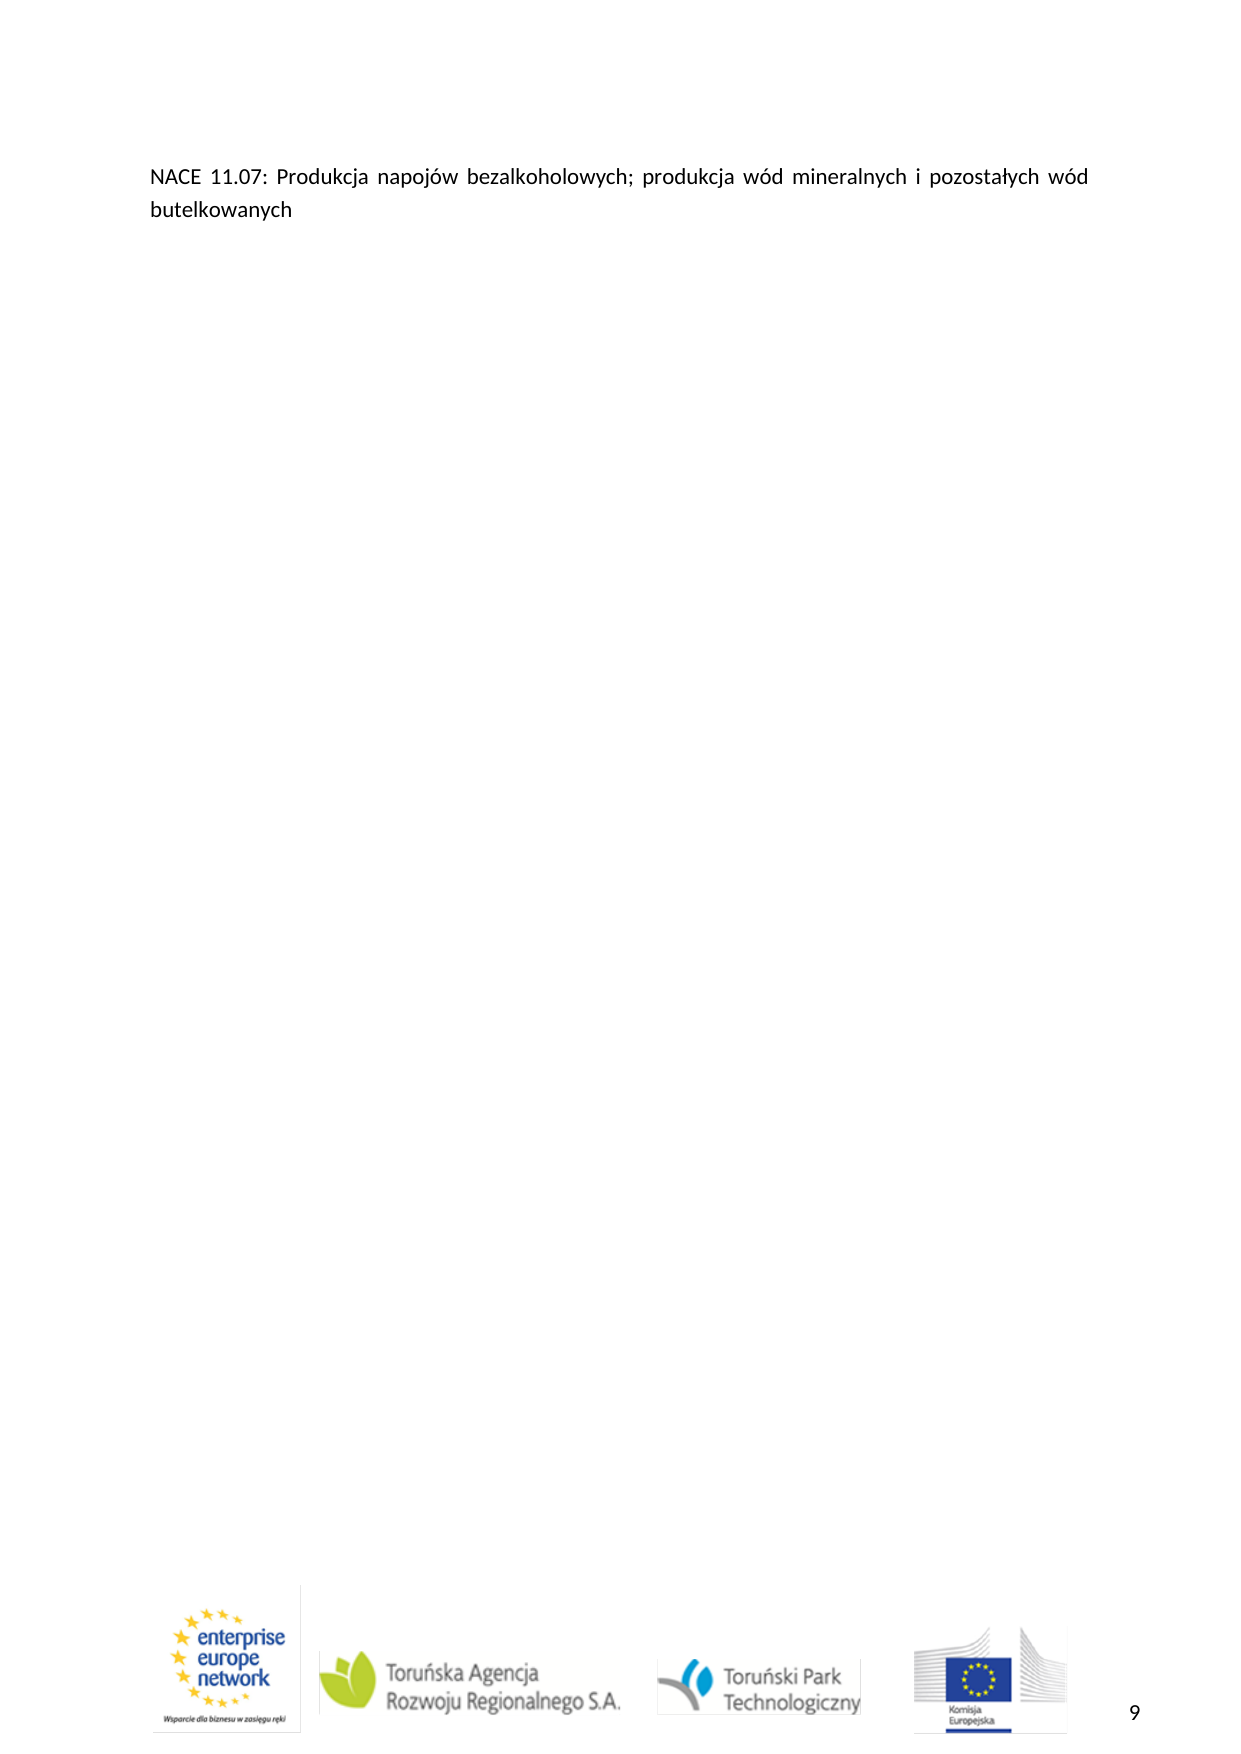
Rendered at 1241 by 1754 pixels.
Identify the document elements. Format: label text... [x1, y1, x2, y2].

picture [153, 1585, 302, 1735]
picture [318, 1651, 623, 1719]
text NACE 11.07: Produkcja napojów bezalkoholowych; produkcja wód mineralnych i pozostałych wód butelkowanych [150, 162, 1090, 223]
picture [656, 1659, 863, 1718]
picture [914, 1626, 1068, 1734]
